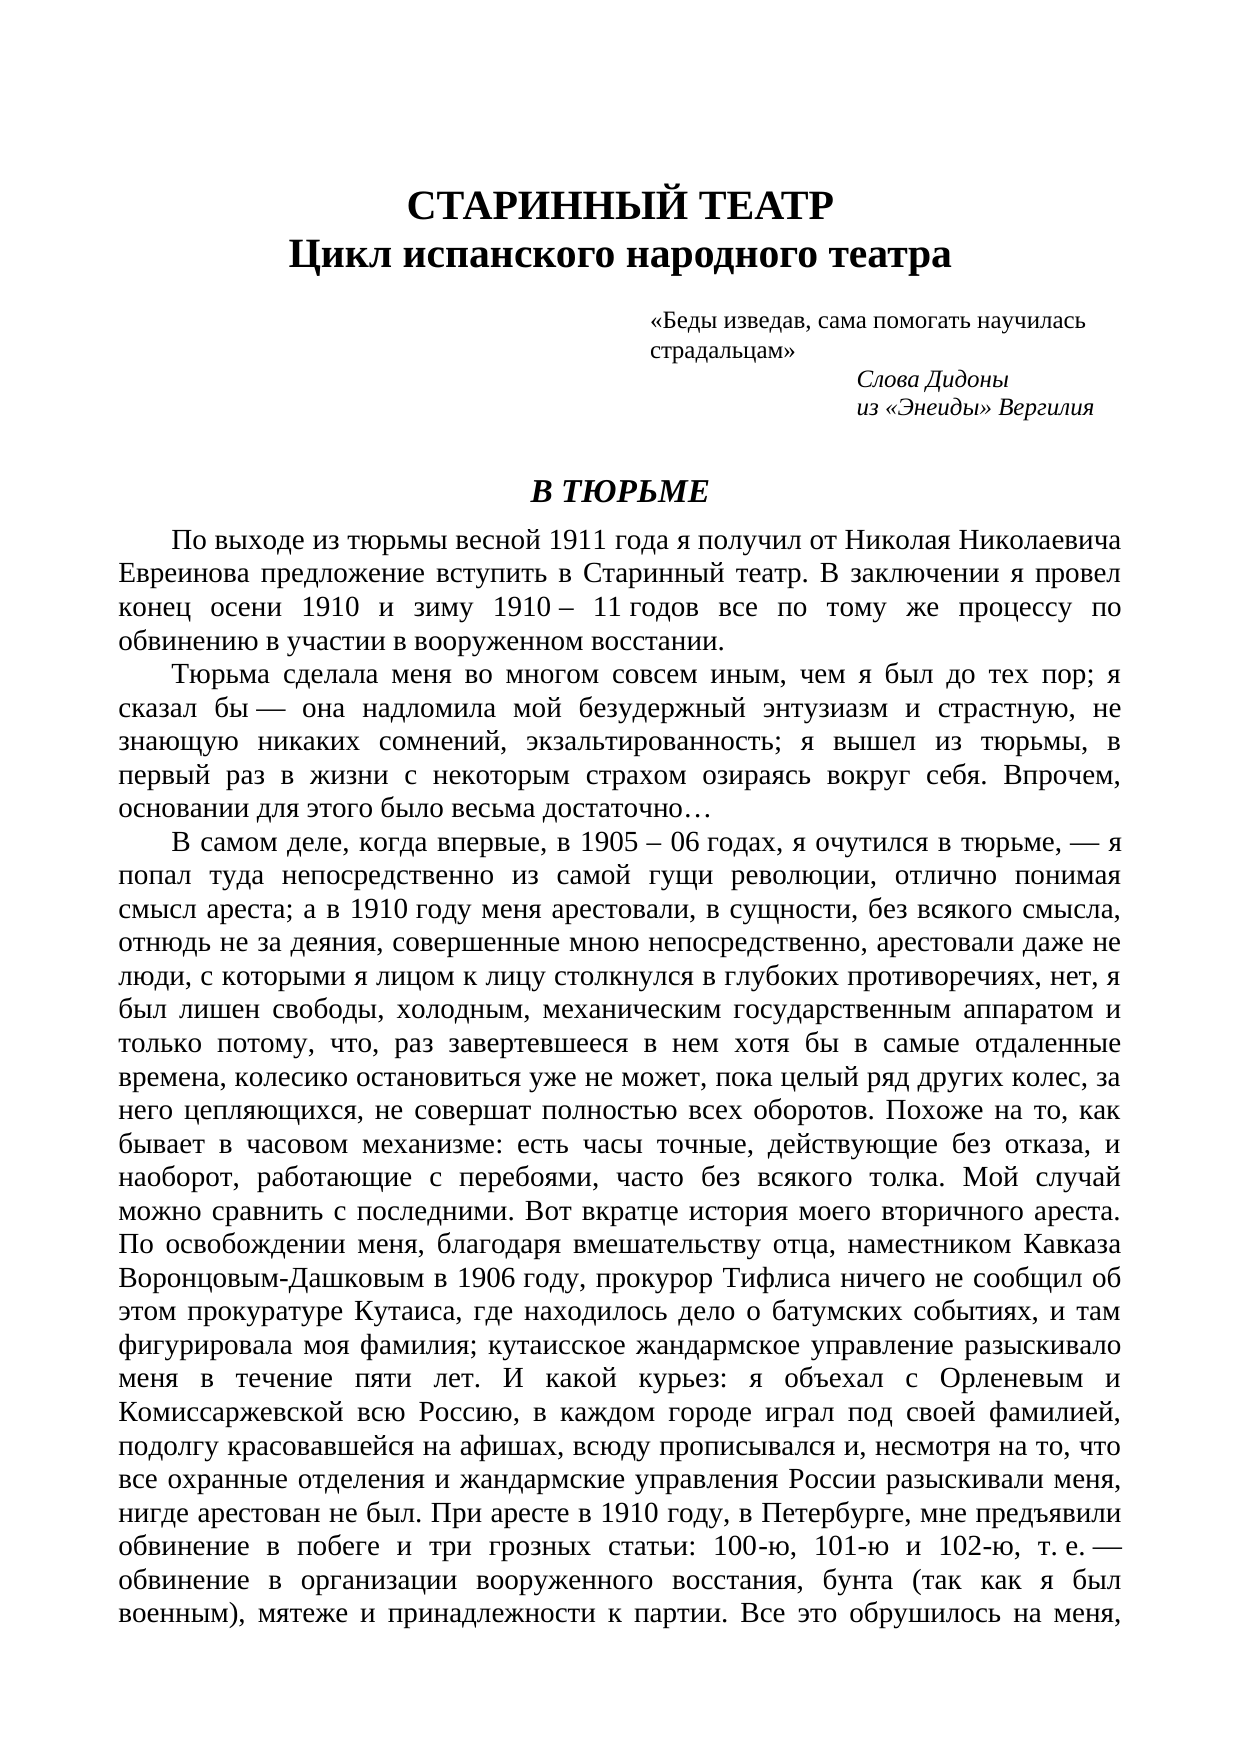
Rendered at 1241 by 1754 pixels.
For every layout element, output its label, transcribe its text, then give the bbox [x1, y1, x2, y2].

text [118, 824, 1122, 1629]
subtitle В тюрьме [118, 471, 1122, 509]
text По выходе из тюрьмы весной 1911 года я получил от Николая Николаевича Евреинова предложение вступить в Старинный театр. В заключении я провел конец осени 1910 и зиму 1910 – 11 годов все по тому же процессу по обвинению в участии в вооруженном восстании. [118, 522, 1122, 656]
text Тюрьма сделала меня во многом совсем иным, чем я был до тех пор; я сказал бы — она надломила мой безудержный энтузиазм и страстную, не знающую никаких сомнений, экзальтированность; я вышел из тюрьмы, в первый раз в жизни с некоторым страхом озираясь вокруг себя. Впрочем, основании для этого было весьма достаточно… [118, 656, 1122, 824]
subtitle {5} Старинный театр Цикл испанского народного театра [118, 181, 1122, 276]
text {7} «Беды изведав, сама помогать научилась страдальцам» [650, 301, 1122, 364]
text Слова Дидоны из «Энеиды» Вергилия [856, 364, 1122, 421]
